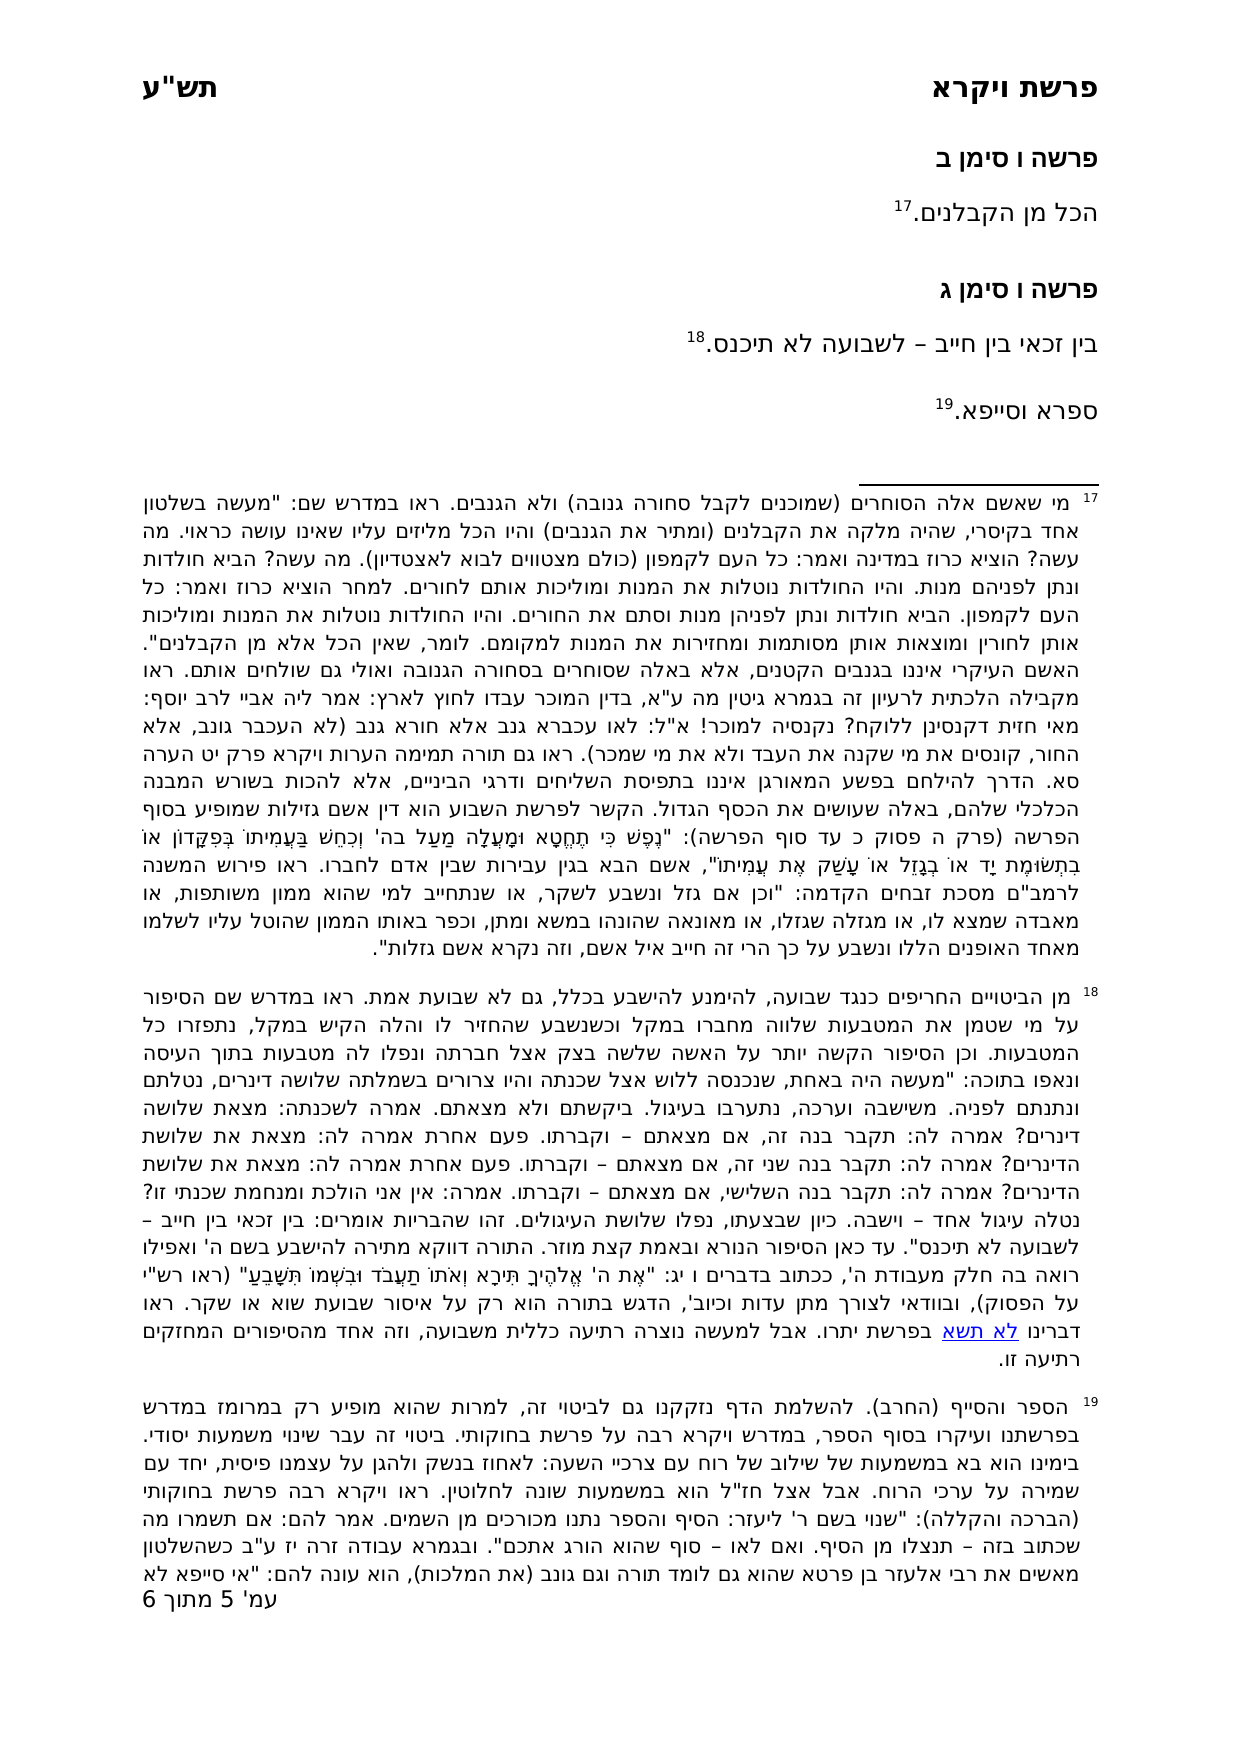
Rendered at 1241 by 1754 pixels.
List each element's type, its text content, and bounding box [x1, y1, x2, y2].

text ספרא וסייפא. [142, 392, 1098, 425]
text פרשה ו סימן ג [142, 273, 1098, 304]
text הכל מן הקבלנים. [142, 194, 1098, 227]
text בין זכאי בין חייב – לשבועה לא תיכנס. [142, 325, 1098, 358]
text פרשה ו סימן ב [142, 142, 1098, 173]
